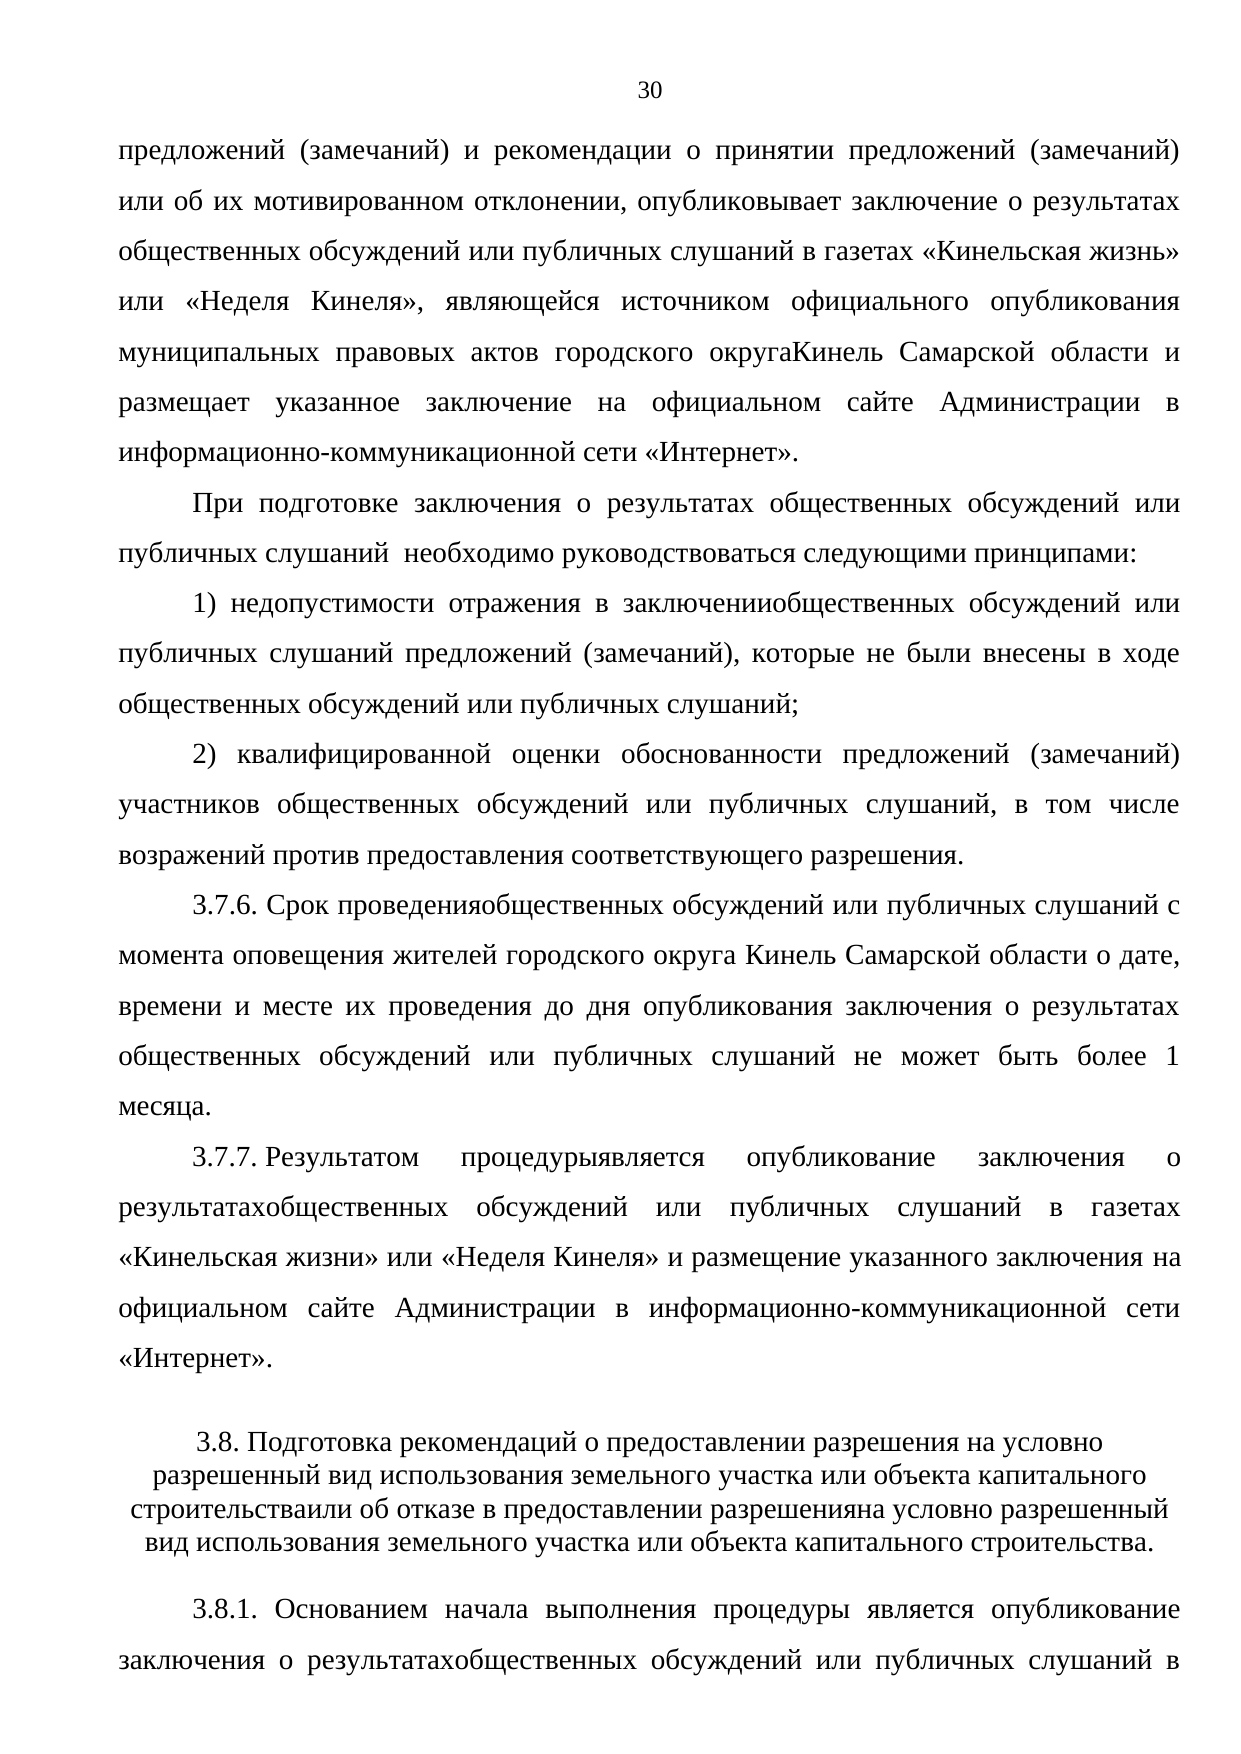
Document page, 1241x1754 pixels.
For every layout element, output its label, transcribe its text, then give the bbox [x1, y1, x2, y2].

text 1) недопустимости отражения в заключенииобщественных обсуждений или публичных слушаний предложений (замечаний), которые не были внесены в ходе общественных обсуждений или публичных слушаний; [118, 585, 1181, 719]
text При подготовке заключения о результатах общественных обсуждений или публичных слушаний необходимо руководствоваться следующими принципами: [118, 485, 1181, 568]
text 3.8. Подготовка рекомендаций о предоставлении разрешения на условно разрешенный вид использования земельного участка или объекта капитального строительстваили об отказе в предоставлении разрешенияна условно разрешенный вид использования земельного участка или объекта капитального строительства. [118, 1424, 1181, 1558]
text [118, 132, 1181, 468]
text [118, 1592, 1181, 1675]
text 3.7.6. Срок проведенияобщественных обсуждений или публичных слушаний с момента оповещения жителей городского округа Кинель Самарской области о дате, времени и месте их проведения до дня опубликования заключения о результатах общественных обсуждений или публичных слушаний не может быть более 1 месяца. [118, 887, 1181, 1122]
text 2) квалифицированной оценки обоснованности предложений (замечаний) участников общественных обсуждений или публичных слушаний, в том числе возражений против предоставления соответствующего разрешения. [118, 736, 1181, 870]
text 3.7.7. Результатом процедурыявляется опубликование заключения о результатахобщественных обсуждений или публичных слушаний в газетах «Кинельская жизни» или «Неделя Кинеля» и размещение указанного заключения на официальном сайте Администрации в информационно-коммуникационной сети «Интернет». [118, 1139, 1181, 1373]
